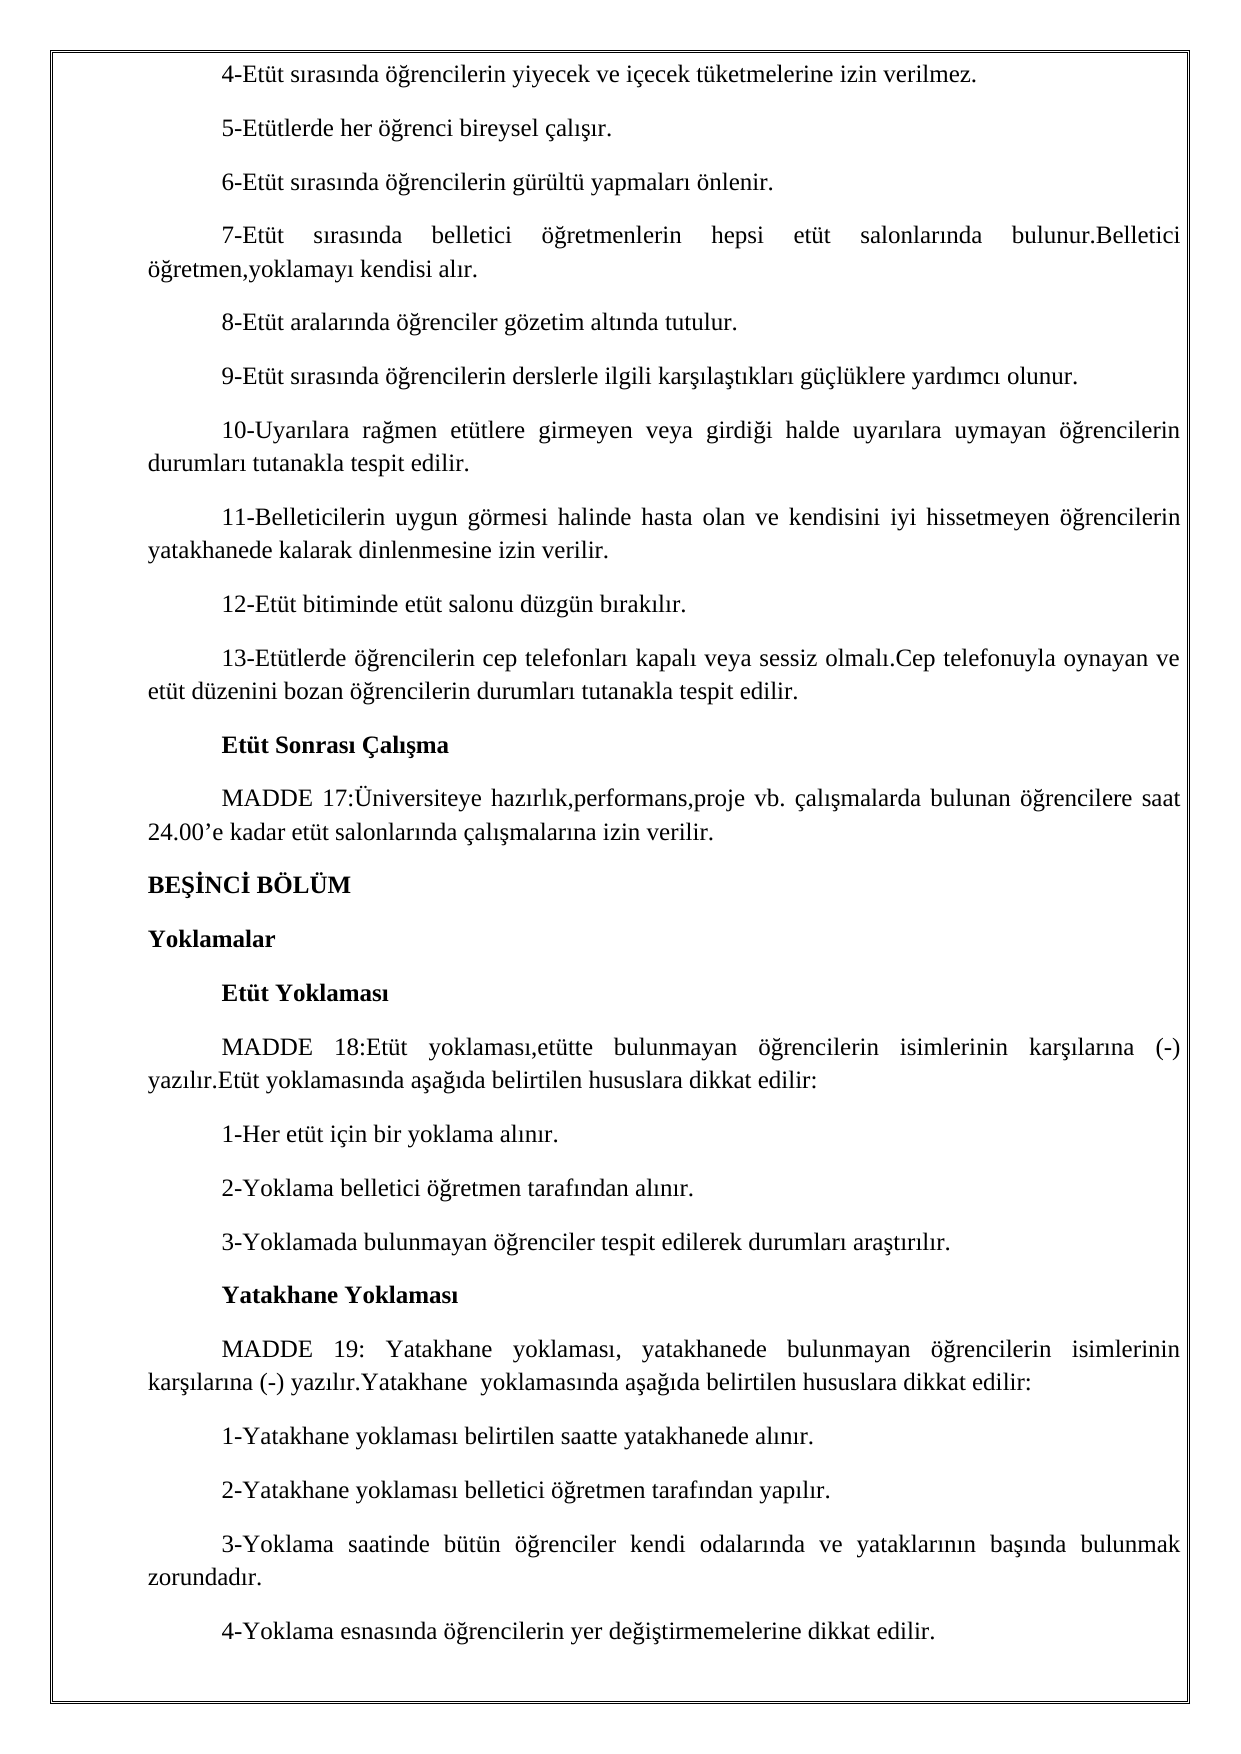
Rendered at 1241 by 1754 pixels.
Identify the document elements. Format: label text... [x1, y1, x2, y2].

text BEŞİNCİ BÖLÜM [148, 870, 1181, 899]
text 13-Etütlerde öğrencilerin cep telefonları kapalı veya sessiz olmalı.Cep telefonuyla oynayan ve etüt düzenini bozan öğrencilerin durumları tutanakla tespit edilir. [148, 643, 1181, 704]
text 7-Etüt sırasında belletici öğretmenlerin hepsi etüt salonlarında bulunur.Belletici öğretmen,yoklamayı kendisi alır. [148, 221, 1181, 282]
text MADDE 18:Etüt yoklaması,etütte bulunmayan öğrencilerin isimlerinin karşılarına (-) yazılır.Etüt yoklamasında aşağıda belirtilen hususlara dikkat edilir: [148, 1032, 1181, 1094]
text Yoklamalar [148, 924, 1181, 953]
text 11-Belleticilerin uygun görmesi halinde hasta olan ve kendisini iyi hissetmeyen öğrencilerin yatakhanede kalarak dinlenmesine izin verilir. [148, 502, 1181, 564]
text 5-Etütlerde her öğrenci bireysel çalışır. [148, 113, 1181, 142]
text MADDE 17:Üniversiteye hazırlık,performans,proje vb. çalışmalarda bulunan öğrencilere saat 24.00’e kadar etüt salonlarında çalışmalarına izin verilir. [148, 783, 1181, 845]
text 9-Etüt sırasında öğrencilerin derslerle ilgili karşılaştıkları güçlüklere yardımcı olunur. [148, 361, 1181, 390]
text Etüt Yoklaması [148, 978, 1181, 1007]
text 10-Uyarılara rağmen etütlere girmeyen veya girdiği halde uyarılara uymayan öğrencilerin durumları tutanakla tespit edilir. [148, 415, 1181, 477]
text 3-Yoklama saatinde bütün öğrenciler kendi odalarında ve yataklarının başında bulunmak zorundadır. [148, 1529, 1181, 1591]
text MADDE 19: Yatakhane yoklaması, yatakhanede bulunmayan öğrencilerin isimlerinin karşılarına (-) yazılır.Yatakhane yoklamasında aşağıda belirtilen hususlara dikkat edilir: [148, 1334, 1181, 1396]
text 8-Etüt aralarında öğrenciler gözetim altında tutulur. [148, 307, 1181, 336]
text 2-Yatakhane yoklaması belletici öğretmen tarafından yapılır. [148, 1475, 1181, 1504]
text 12-Etüt bitiminde etüt salonu düzgün bırakılır. [148, 589, 1181, 618]
text Yatakhane Yoklaması [148, 1280, 1181, 1309]
text 4-Etüt sırasında öğrencilerin yiyecek ve içecek tüketmelerine izin verilmez. [148, 59, 1181, 88]
text 6-Etüt sırasında öğrencilerin gürültü yapmaları önlenir. [148, 167, 1181, 196]
text Etüt Sonrası Çalışma [148, 730, 1181, 758]
text 2-Yoklama belletici öğretmen tarafından alınır. [148, 1173, 1181, 1201]
text 3-Yoklamada bulunmayan öğrenciler tespit edilerek durumları araştırılır. [148, 1227, 1181, 1255]
text 1-Her etüt için bir yoklama alınır. [148, 1119, 1181, 1148]
text 1-Yatakhane yoklaması belirtilen saatte yatakhanede alınır. [148, 1421, 1181, 1450]
text 4-Yoklama esnasında öğrencilerin yer değiştirmemelerine dikkat edilir. [148, 1616, 1181, 1644]
